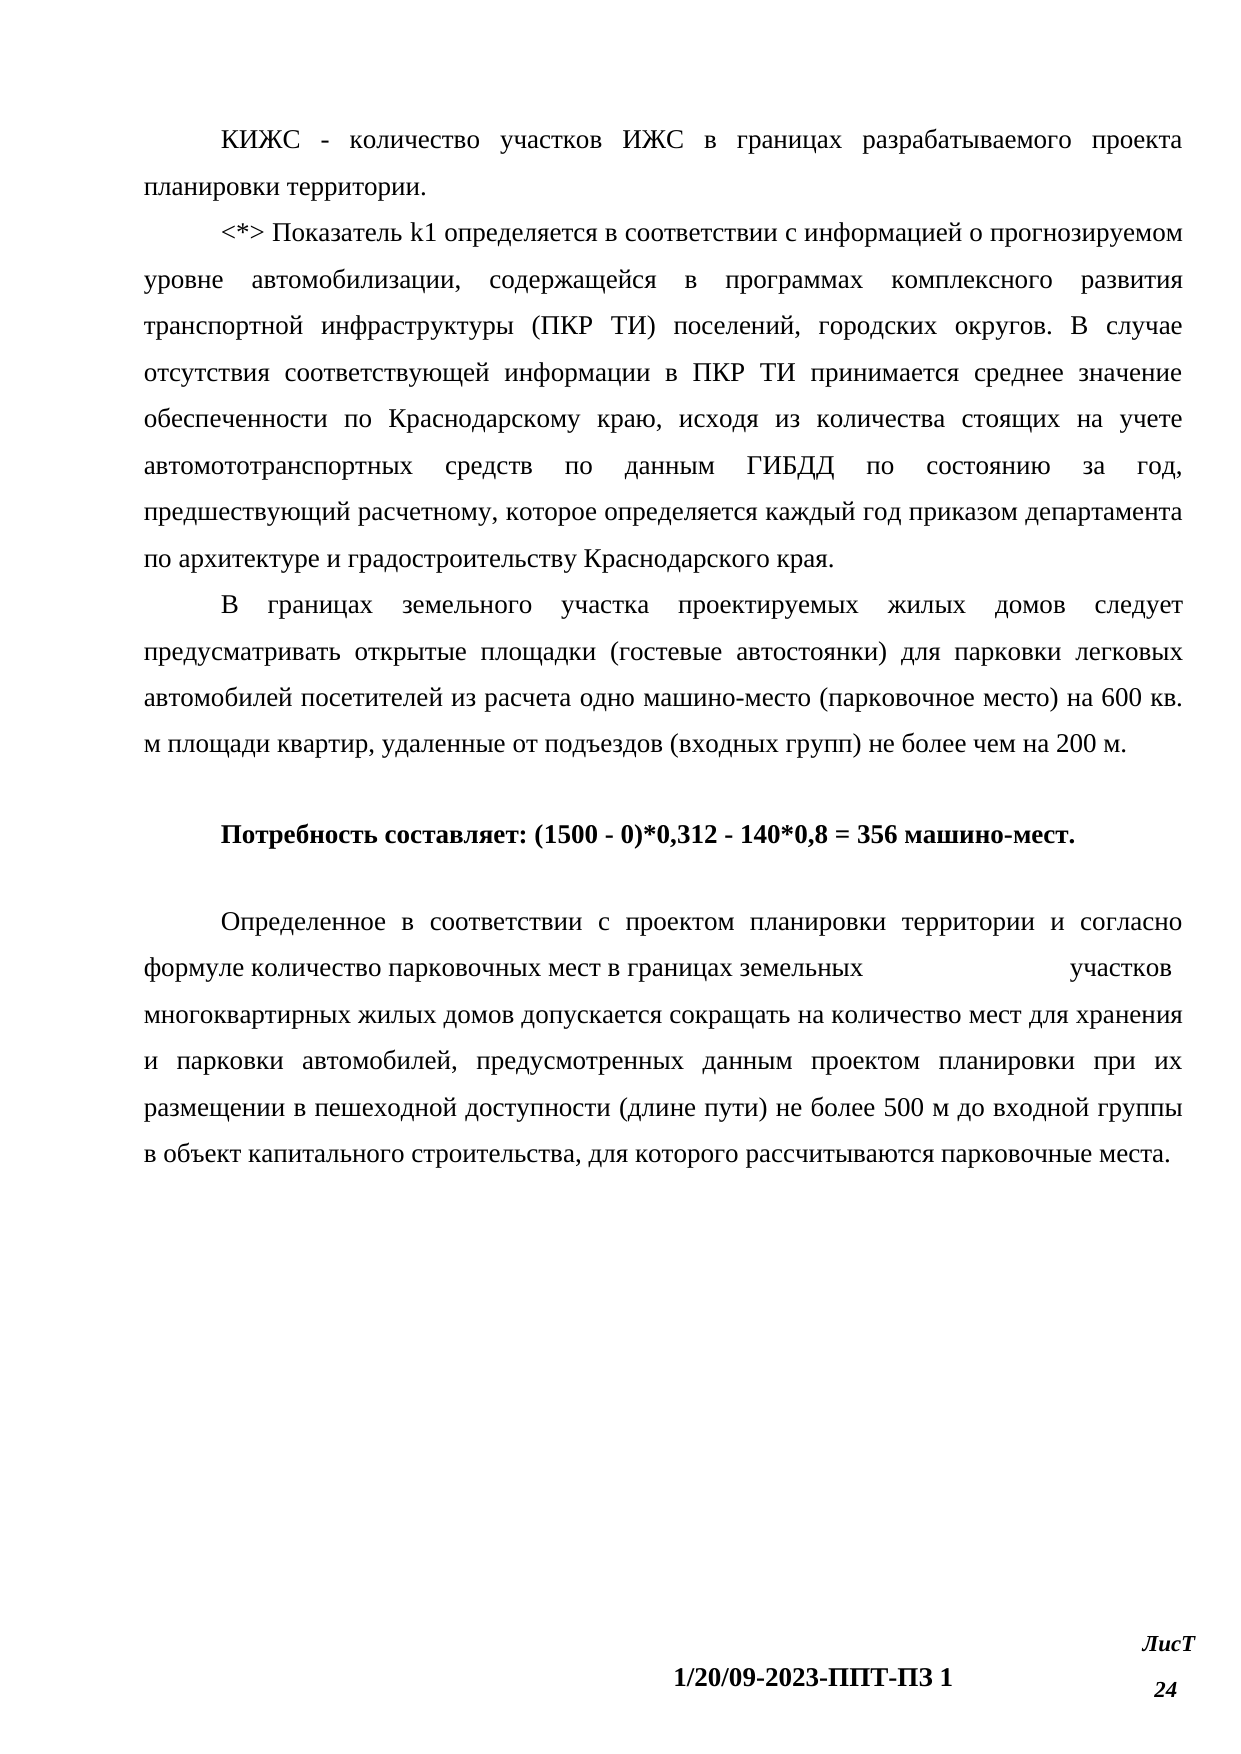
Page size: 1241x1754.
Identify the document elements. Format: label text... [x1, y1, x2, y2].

text Потребность составляет: (1500 - 0)*0,312 - 140*0,8 = 356 машино-мест. [143, 821, 1184, 848]
text В границах земельного участка проектируемых жилых домов следует предусматривать открытые площадки (гостевые автостоянки) для парковки легковых автомобилей посетителей из расчета одно машино-место (парковочное место) на 600 кв. м площади квартир, удаленные от подъездов (входных групп) не более чем на 200 м. [143, 576, 1184, 762]
text 1/20/09-2023-ППТ-ПЗ 1 [673, 1664, 953, 1691]
text КИЖС - количество участков ИЖС в границах разрабатываемого проекта планировки территории. [143, 112, 1184, 205]
text многоквартирных жилых домов допускается сокращать на количество мест для хранения и парковки автомобилей, предусмотренных данным проектом планировки при их размещении в пешеходной доступности (длине пути) не более 500 м до входной группы в объект капитального строительства, для которого рассчитываются парковочные места. [143, 986, 1184, 1172]
text 24 [1154, 1679, 1177, 1702]
text <*> Показатель k1 определяется в соответствии с информацией о прогнозируемом уровне автомобилизации, содержащейся в программах комплексного развития транспортной инфраструктуры (ПКР ТИ) поселений, городских округов. В случае отсутствия соответствующей информации в ПКР ТИ принимается среднее значение обеспеченности по Краснодарскому краю, исходя из количества стоящих на учете автомототранспортных средств по данным ГИБДД по состоянию за год, предшествующий расчетному, которое определяется каждый год приказом департамента по архитектуре и градостроительству Краснодарского края. [143, 205, 1184, 576]
text Определенное в соответствии с проектом планировки территории и согласно формуле количество парковочных мест в границах земельных участков [143, 893, 1184, 986]
text ЛисТ [1142, 1633, 1195, 1656]
